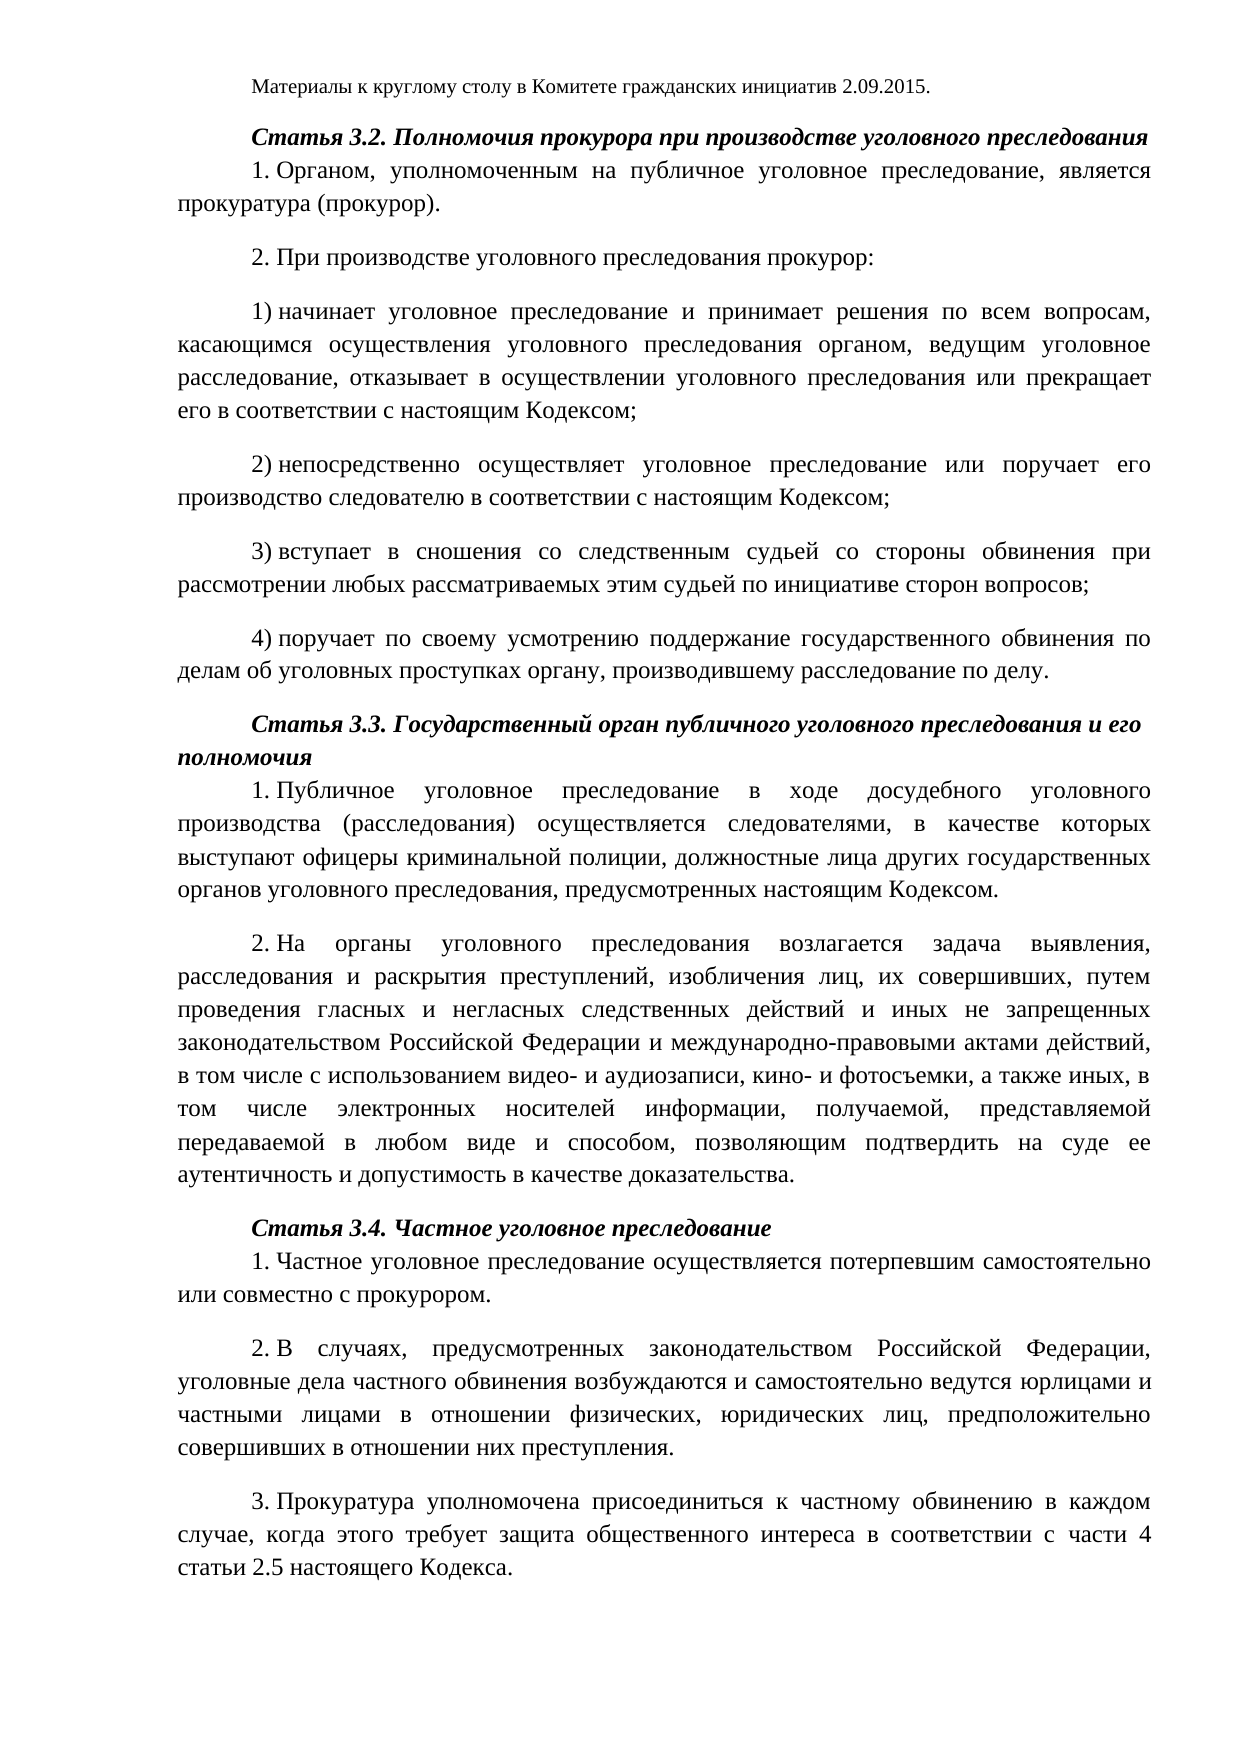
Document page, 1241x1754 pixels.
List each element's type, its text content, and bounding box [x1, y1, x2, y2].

subtitle Статья 3.3. Государственный орган публичного уголовного преследования и его полномочия [177, 709, 1152, 771]
text 1) начинает уголовное преследование и принимает решения по всем вопросам, касающимся осуществления уголовного преследования органом, ведущим уголовное расследование, отказывает в осуществлении уголовного преследования или прекращает его в соответствии с настоящим Кодексом; [177, 296, 1152, 424]
text 3) вступает в сношения со следственным судьей со стороны обвинения при рассмотрении любых рассматриваемых этим судьей по инициативе сторон вопросов; [177, 536, 1152, 597]
text 4) поручает по своему усмотрению поддержание государственного обвинения по делам об уголовных проступках органу, производившему расследование по делу. [177, 623, 1152, 684]
text 1. Органом, уполномоченным на публичное уголовное преследование, является прокуратура (прокурор). [177, 155, 1152, 217]
text 2. На органы уголовного преследования возлагается задача выявления, расследования и раскрытия преступлений, изобличения лиц, их совершивших, путем проведения гласных и негласных следственных действий и иных не запрещенных законодательством Российской Федерации и международно-правовыми актами действий, в том числе с использованием видео- и аудиозаписи, кино- и фотосъемки, а также иных, в том числе электронных носителей информации, получаемой, представляемой передаваемой в любом виде и способом, позволяющим подтвердить на суде ее аутентичность и допустимость в качестве доказательства. [177, 928, 1152, 1188]
text 1. Публичное уголовное преследование в ходе досудебного уголовного производства (расследования) осуществляется следователями, в качестве которых выступают офицеры криминальной полиции, должностные лица других государственных органов уголовного преследования, предусмотренных настоящим Кодексом. [177, 776, 1152, 903]
text 3. Прокуратура уполномочена присоединиться к частному обвинению в каждом случае, когда этого требует защита общественного интереса в соответствии с части 4 статьи 2.5 настоящего Кодекса. [177, 1486, 1152, 1581]
text 2. При производстве уголовного преследования прокурор: [177, 242, 1152, 271]
text 1. Частное уголовное преследование осуществляется потерпевшим самостоятельно или совместно с прокурором. [177, 1246, 1152, 1308]
text 2) непосредственно осуществляет уголовное преследование или поручает его производство следователю в соответствии с настоящим Кодексом; [177, 449, 1152, 511]
subtitle Статья 3.2. Полномочия прокурора при производстве уголовного преследования [177, 122, 1152, 151]
subtitle Статья 3.4. Частное уголовное преследование [177, 1213, 1152, 1242]
text 2. В случаях, предусмотренных законодательством Российской Федерации, уголовные дела частного обвинения возбуждаются и самостоятельно ведутся юрлицами и частными лицами в отношении физических, юридических лиц, предположительно совершивших в отношении них преступления. [177, 1333, 1152, 1461]
